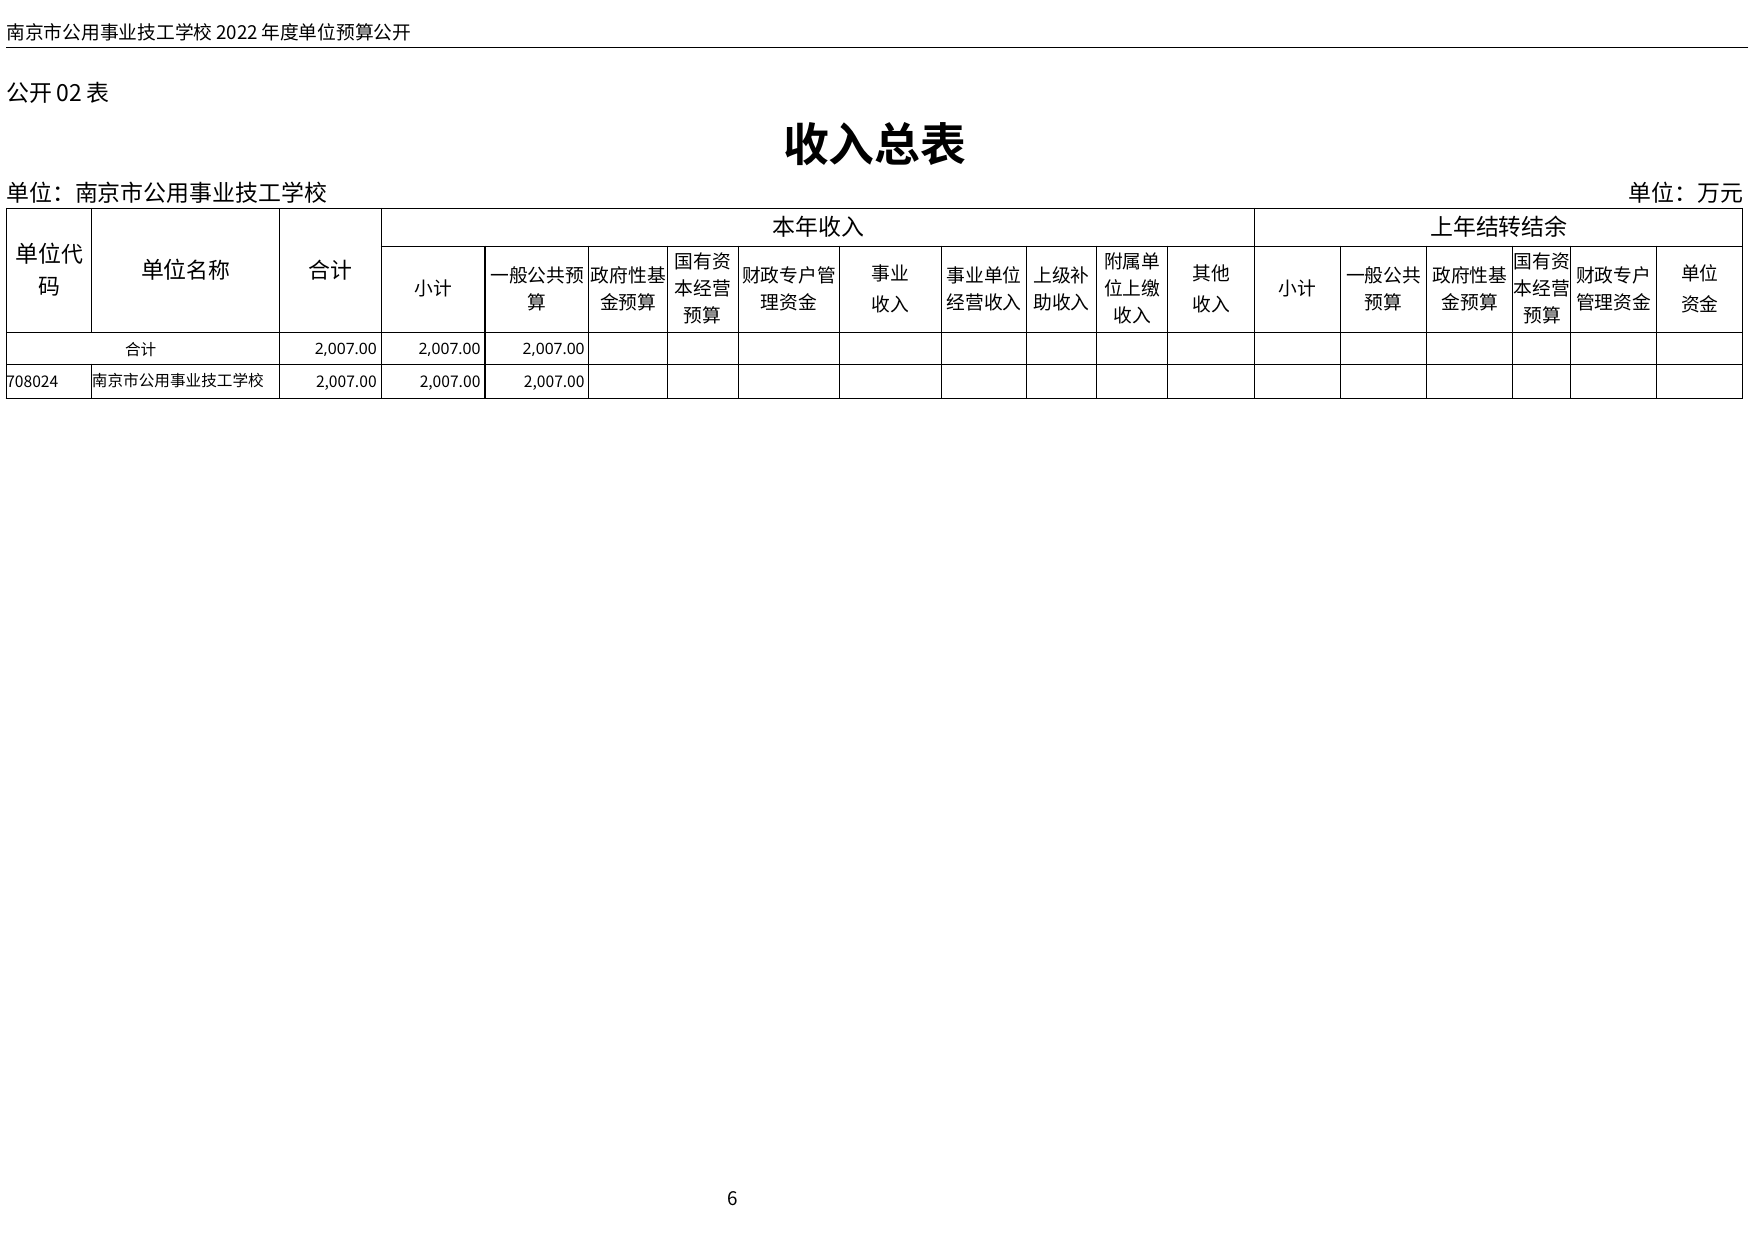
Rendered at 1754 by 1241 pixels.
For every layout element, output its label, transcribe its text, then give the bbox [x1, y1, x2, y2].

table_cell [589, 333, 667, 363]
table_cell [1427, 333, 1512, 363]
table_cell 708024 [7, 365, 91, 397]
table_cell [840, 333, 941, 363]
table_cell [942, 365, 1026, 397]
table_cell [668, 333, 738, 363]
table_cell [1341, 333, 1426, 363]
table_cell [1657, 365, 1742, 397]
table_cell [1027, 333, 1096, 363]
table_cell [739, 333, 839, 363]
table_cell 2,007.00 [280, 365, 381, 397]
table_header 公开02表 [6, 75, 1743, 108]
table_cell 2,007.00 [280, 333, 381, 363]
table_cell 财政专户管理资金 [1571, 247, 1656, 332]
table_cell 2,007.00 [486, 333, 588, 363]
table_cell 合计 [280, 209, 381, 332]
table_cell [1097, 365, 1167, 397]
table_cell 国有资本经营预算 [1513, 247, 1570, 332]
table_cell 2,007.00 [382, 365, 484, 397]
table_cell [1571, 333, 1656, 363]
table_cell 上年结转结余 [1255, 209, 1742, 246]
table_cell 财政专户管理资金 [739, 247, 839, 332]
table_cell [739, 365, 839, 397]
table_cell 其他 收入 [1168, 247, 1254, 332]
table_cell [1341, 365, 1426, 397]
table_cell 合计 [7, 333, 279, 363]
table_cell [942, 333, 1026, 363]
table_cell 本年收入 [382, 209, 1254, 246]
table_cell [1427, 365, 1512, 397]
table_cell 单位代码 [7, 209, 91, 332]
table_cell 政府性基金预算 [1427, 247, 1512, 332]
table_cell [589, 365, 667, 397]
table_cell 单位名称 [92, 209, 279, 332]
table_cell [1513, 333, 1570, 363]
table_cell 附属单位上缴收入 [1097, 247, 1167, 332]
table_cell 单位：南京市公用事业技工学校 [6, 175, 1254, 208]
table_cell [1657, 333, 1742, 363]
table_cell [1097, 333, 1167, 363]
table_cell [1027, 365, 1096, 397]
table_cell [1513, 365, 1570, 397]
table_cell [1168, 333, 1254, 363]
table_cell 一般公共预算 [1341, 247, 1426, 332]
table_cell 2,007.00 [382, 333, 484, 363]
table_cell [1255, 365, 1340, 397]
table_cell 上级补助收入 [1027, 247, 1096, 332]
table_cell [668, 365, 738, 397]
table_cell 收入总表 [6, 108, 1743, 174]
table_cell 政府性基金预算 [589, 247, 667, 332]
table_cell 事业单位经营收入 [942, 247, 1026, 332]
table_cell [1255, 333, 1340, 363]
table_cell 单位：万元 [1255, 175, 1743, 208]
table_cell 国有资本经营预算 [668, 247, 738, 332]
table_cell [1571, 365, 1656, 397]
table_cell 一般公共预算 [486, 247, 588, 332]
table_cell 小计 [1255, 247, 1340, 332]
table_cell 单位 资金 [1657, 247, 1742, 332]
table_cell [840, 365, 941, 397]
table_cell 南京市公用事业技工学校 [92, 365, 279, 397]
table_cell 2,007.00 [486, 365, 588, 397]
table_cell 小计 [382, 247, 484, 332]
table_cell 事业 收入 [840, 247, 941, 332]
table_cell [1168, 365, 1254, 397]
